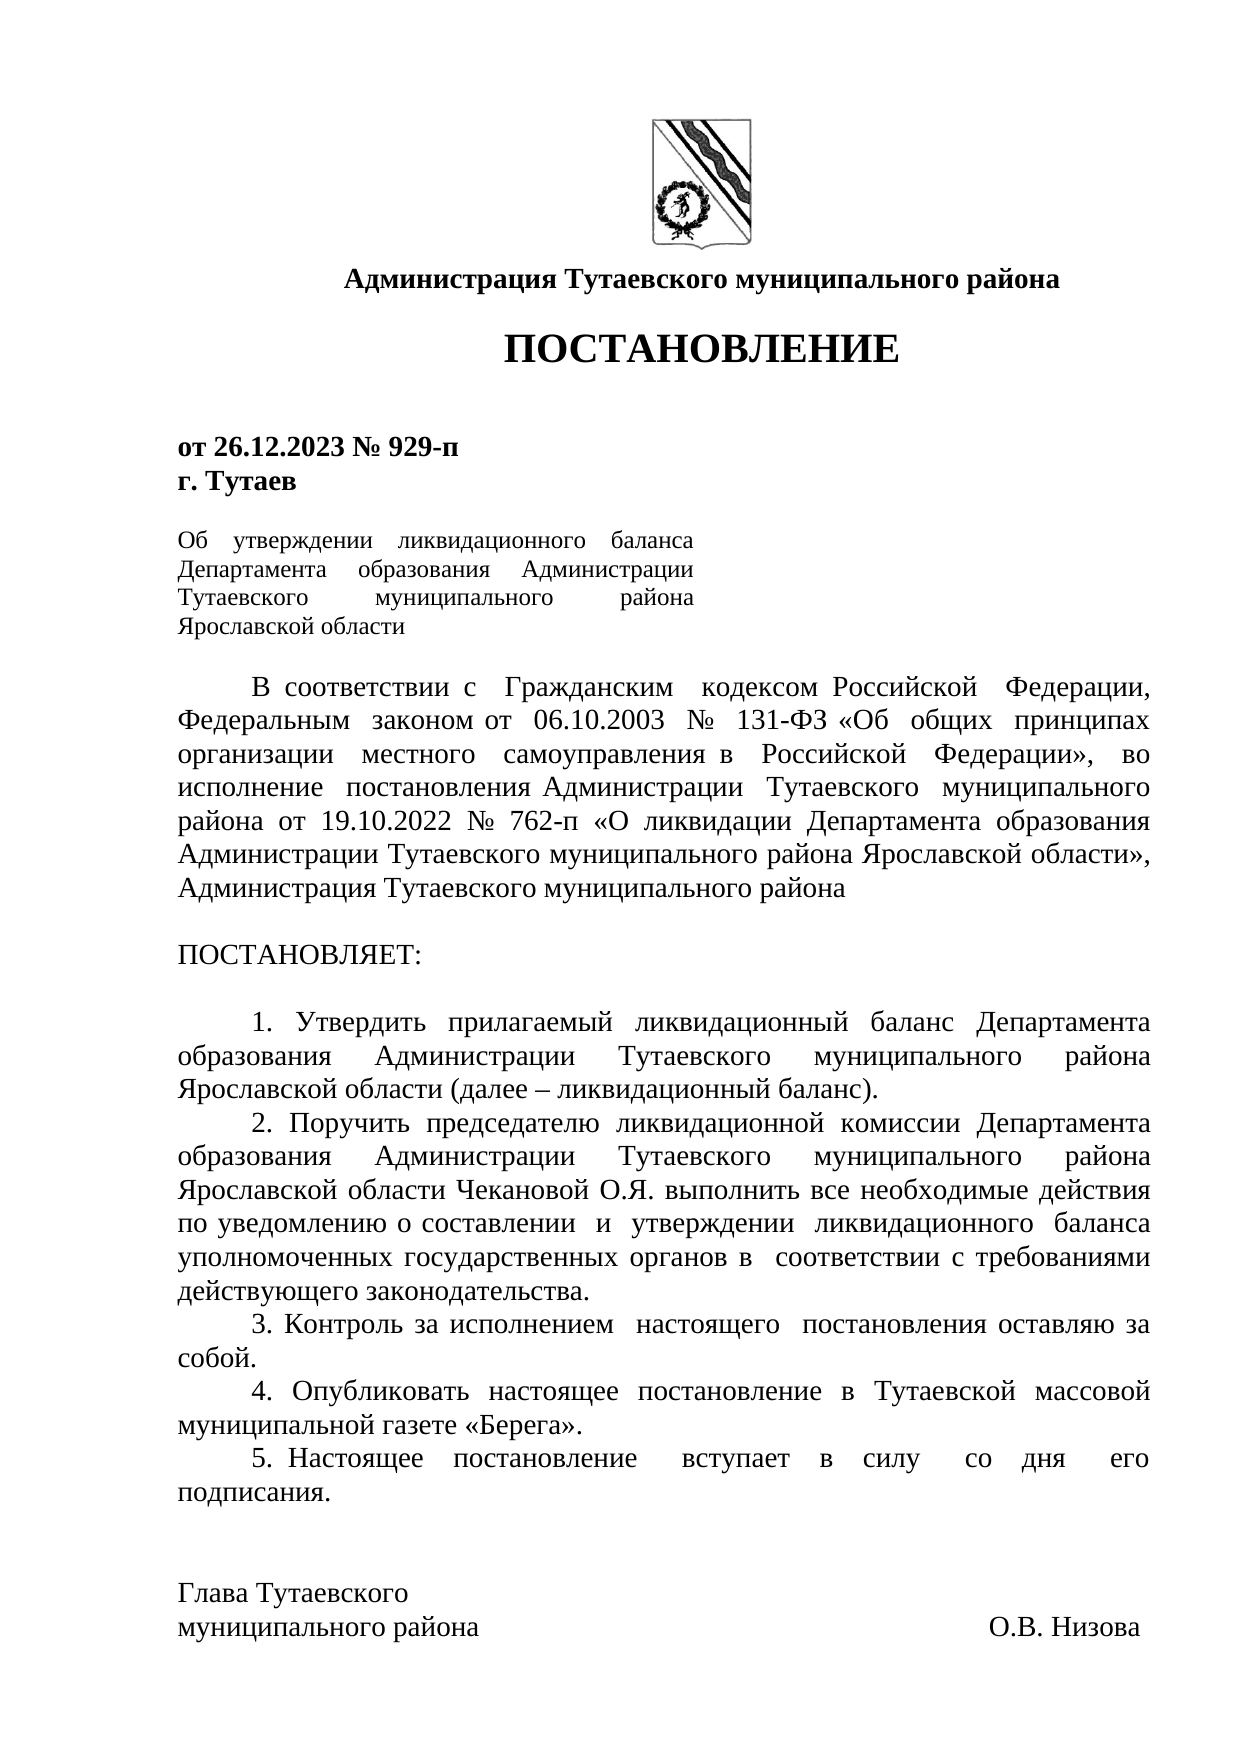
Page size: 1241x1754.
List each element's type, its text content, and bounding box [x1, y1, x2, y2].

text от 26.12.2023 № 929-п [177, 429, 1152, 463]
text 2. Поручить председателю ликвидационной комиссии Департамента образования Администрации Тутаевского муниципального района Ярославской области Чекановой О.Я. выполнить все необходимые действия по уведомлению о составлении и утверждении ликвидационного баланса уполномоченных государственных органов в соответствии с требованиями действующего законодательства. [177, 1105, 1152, 1306]
text г. Тутаев [177, 463, 1152, 496]
text 5. Настоящее постановление вступает в силу со дня его подписания. [177, 1441, 1152, 1508]
text 3. Контроль за исполнением настоящего постановления оставляю за собой. [177, 1306, 1152, 1373]
text 1. Утвердить прилагаемый ликвидационный баланс Департамента образования Администрации Тутаевского муниципального района Ярославской области (далее – ликвидационный баланс). [177, 1004, 1152, 1105]
text Глава Тутаевского [177, 1575, 1152, 1609]
text 4. Опубликовать настоящее постановление в Тутаевской массовой муниципальной газете «Берега». [177, 1373, 1152, 1441]
text Об утверждении ликвидационного баланса Департамента образования Администрации Тутаевского муниципального района Ярославской области [177, 525, 694, 640]
picture [651, 118, 752, 250]
text муниципального района О.В. Низова [177, 1609, 1152, 1642]
text ПОСТАНОВЛЯЕТ: [177, 937, 1152, 971]
text В соответствии с Гражданским кодексом Российской Федерации, Федеральным законом от 06.10.2003 № 131-ФЗ «Об общих принципах организации местного самоуправления в Российской Федерации», во исполнение постановления Администрации Тутаевского муниципального района от 19.10.2022 № 762-п «О ликвидации Департамента образования Администрации Тутаевского муниципального района Ярославской области», Администрация Тутаевского муниципального района [177, 669, 1152, 903]
text ПОСТАНОВЛЕНИЕ [252, 324, 1152, 372]
text Администрация Тутаевского муниципального района [252, 261, 1152, 295]
